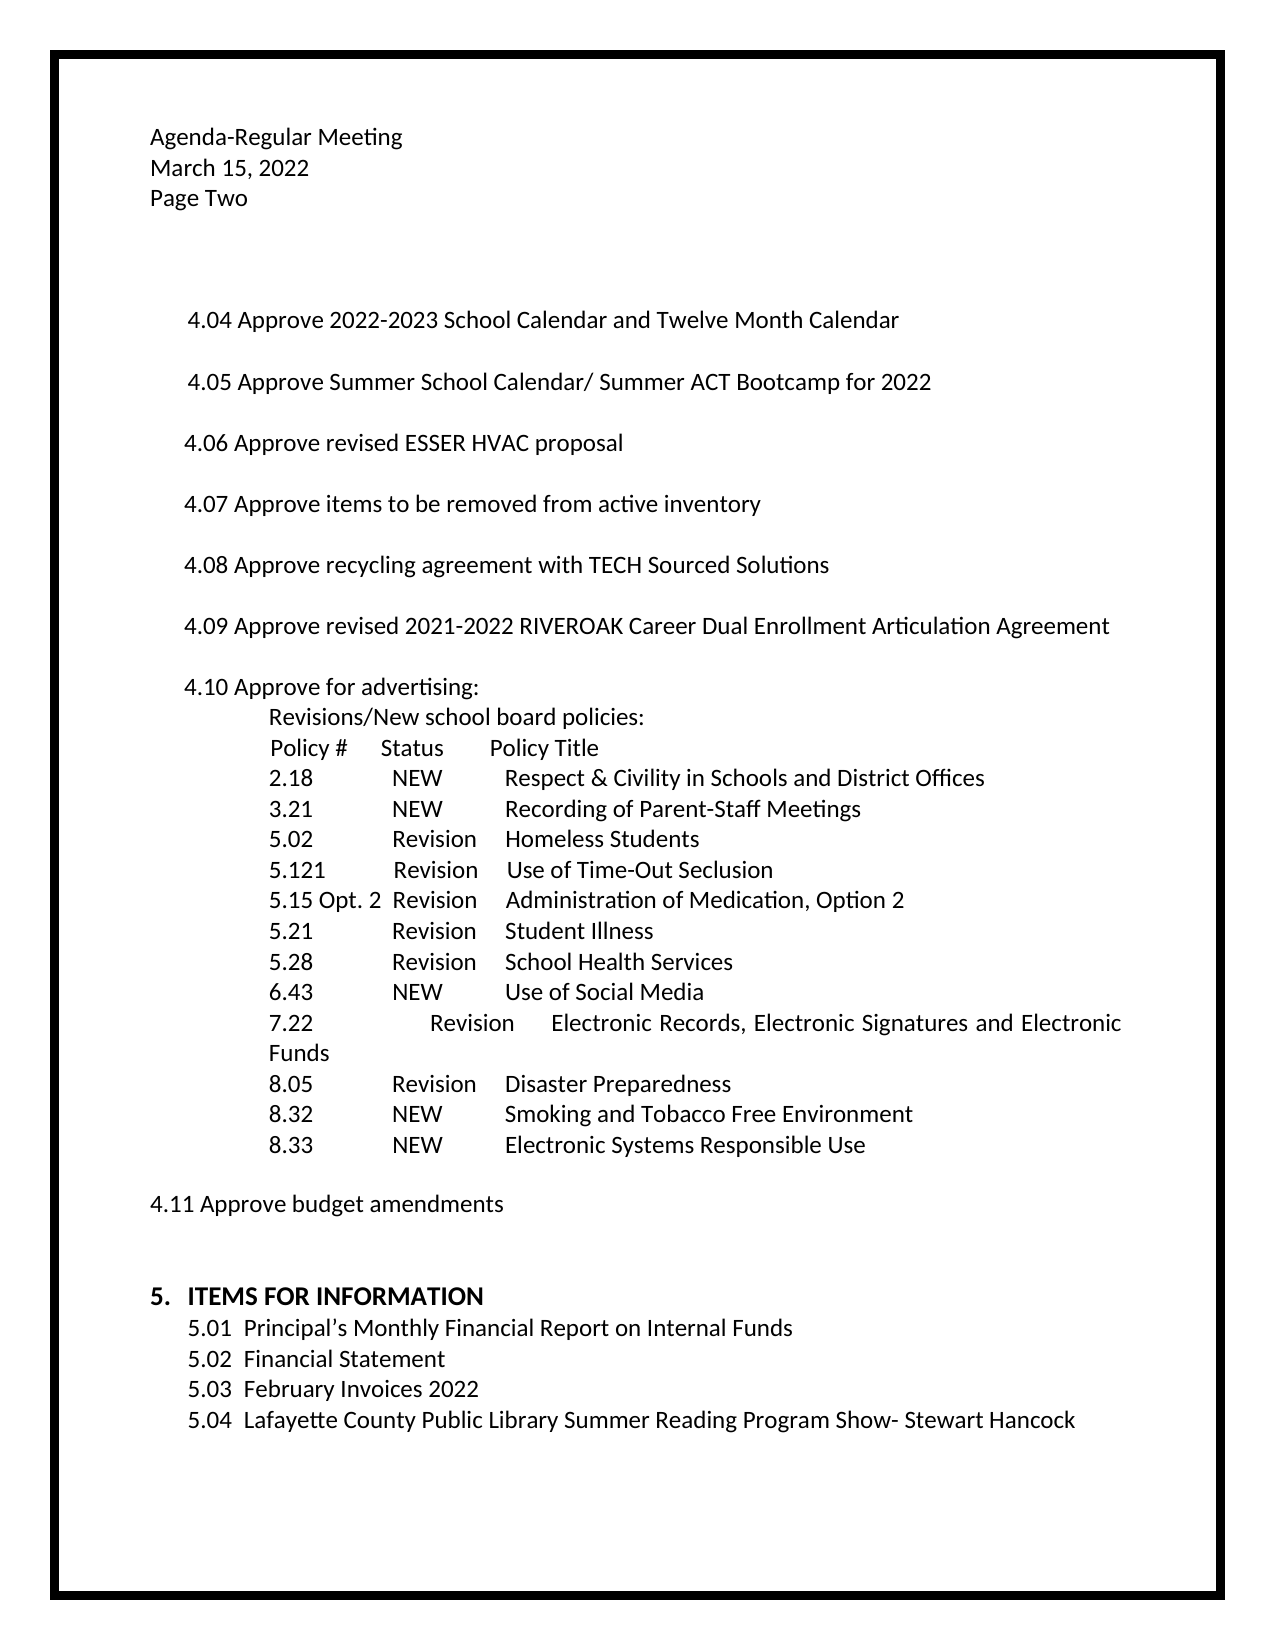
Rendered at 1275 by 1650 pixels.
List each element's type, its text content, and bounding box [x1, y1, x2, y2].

text 5.01 Principal’s Monthly Financial Report on Internal Funds [187, 1313, 1125, 1343]
text 4.08 Approve recycling agreement with TECH Sourced Solutions [150, 549, 1125, 579]
text 4.07 Approve items to be removed from active inventory [150, 488, 1125, 518]
text 8.05 Revision Disaster Preparedness [269, 1068, 1125, 1098]
text 4.06 Approve revised ESSER HVAC proposal [150, 427, 1125, 457]
text Policy # Status Policy Title [150, 732, 1125, 762]
text 3.21 NEW Recording of Parent-Staff Meetings [150, 793, 1125, 823]
text 5.02 Revision Homeless Students [269, 823, 1125, 854]
text 7.22 Revision Electronic Records, Electronic Signatures and Electronic Funds [269, 1007, 1125, 1068]
text Page Two [150, 183, 1125, 213]
list ITEMS FOR INFORMATION [150, 1279, 1125, 1313]
list Financial Statement [187, 1343, 1125, 1374]
text 4.09 Approve revised 2021-2022 RIVEROAK Career Dual Enrollment Articulation Agreement [150, 610, 1125, 640]
text 5.15 Opt. 2 Revision Administration of Medication, Option 2 [269, 884, 1125, 915]
text 8.33 NEW Electronic Systems Responsible Use [269, 1129, 1125, 1159]
text 8.32 NEW Smoking and Tobacco Free Environment [269, 1098, 1125, 1129]
list 4.05 Approve Summer School Calendar/ Summer ACT Bootcamp for 2022 [187, 366, 1125, 396]
text 5.21 Revision Student Illness [269, 915, 1125, 946]
text Agenda-Regular Meeting [150, 122, 1125, 152]
text 6.43 NEW Use of Social Media [269, 976, 1125, 1007]
list February Invoices 2022 [187, 1374, 1125, 1404]
text 5.28 Revision School Health Services [269, 946, 1125, 976]
text 4.10 Approve for advertising: [150, 671, 1125, 701]
text Revisions/New school board policies: [269, 701, 1125, 732]
text 5.121 Revision Use of Time-Out Seclusion [269, 854, 1125, 884]
text March 15, 2022 [150, 152, 1125, 183]
text 4.11 Approve budget amendments [150, 1188, 1125, 1218]
text 2.18 NEW Respect & Civility in Schools and District Offices [269, 762, 1125, 793]
list Lafayette County Public Library Summer Reading Program Show- Stewart Hancock [187, 1404, 1125, 1435]
list 4.04 Approve 2022-2023 School Calendar and Twelve Month Calendar [187, 305, 1125, 335]
